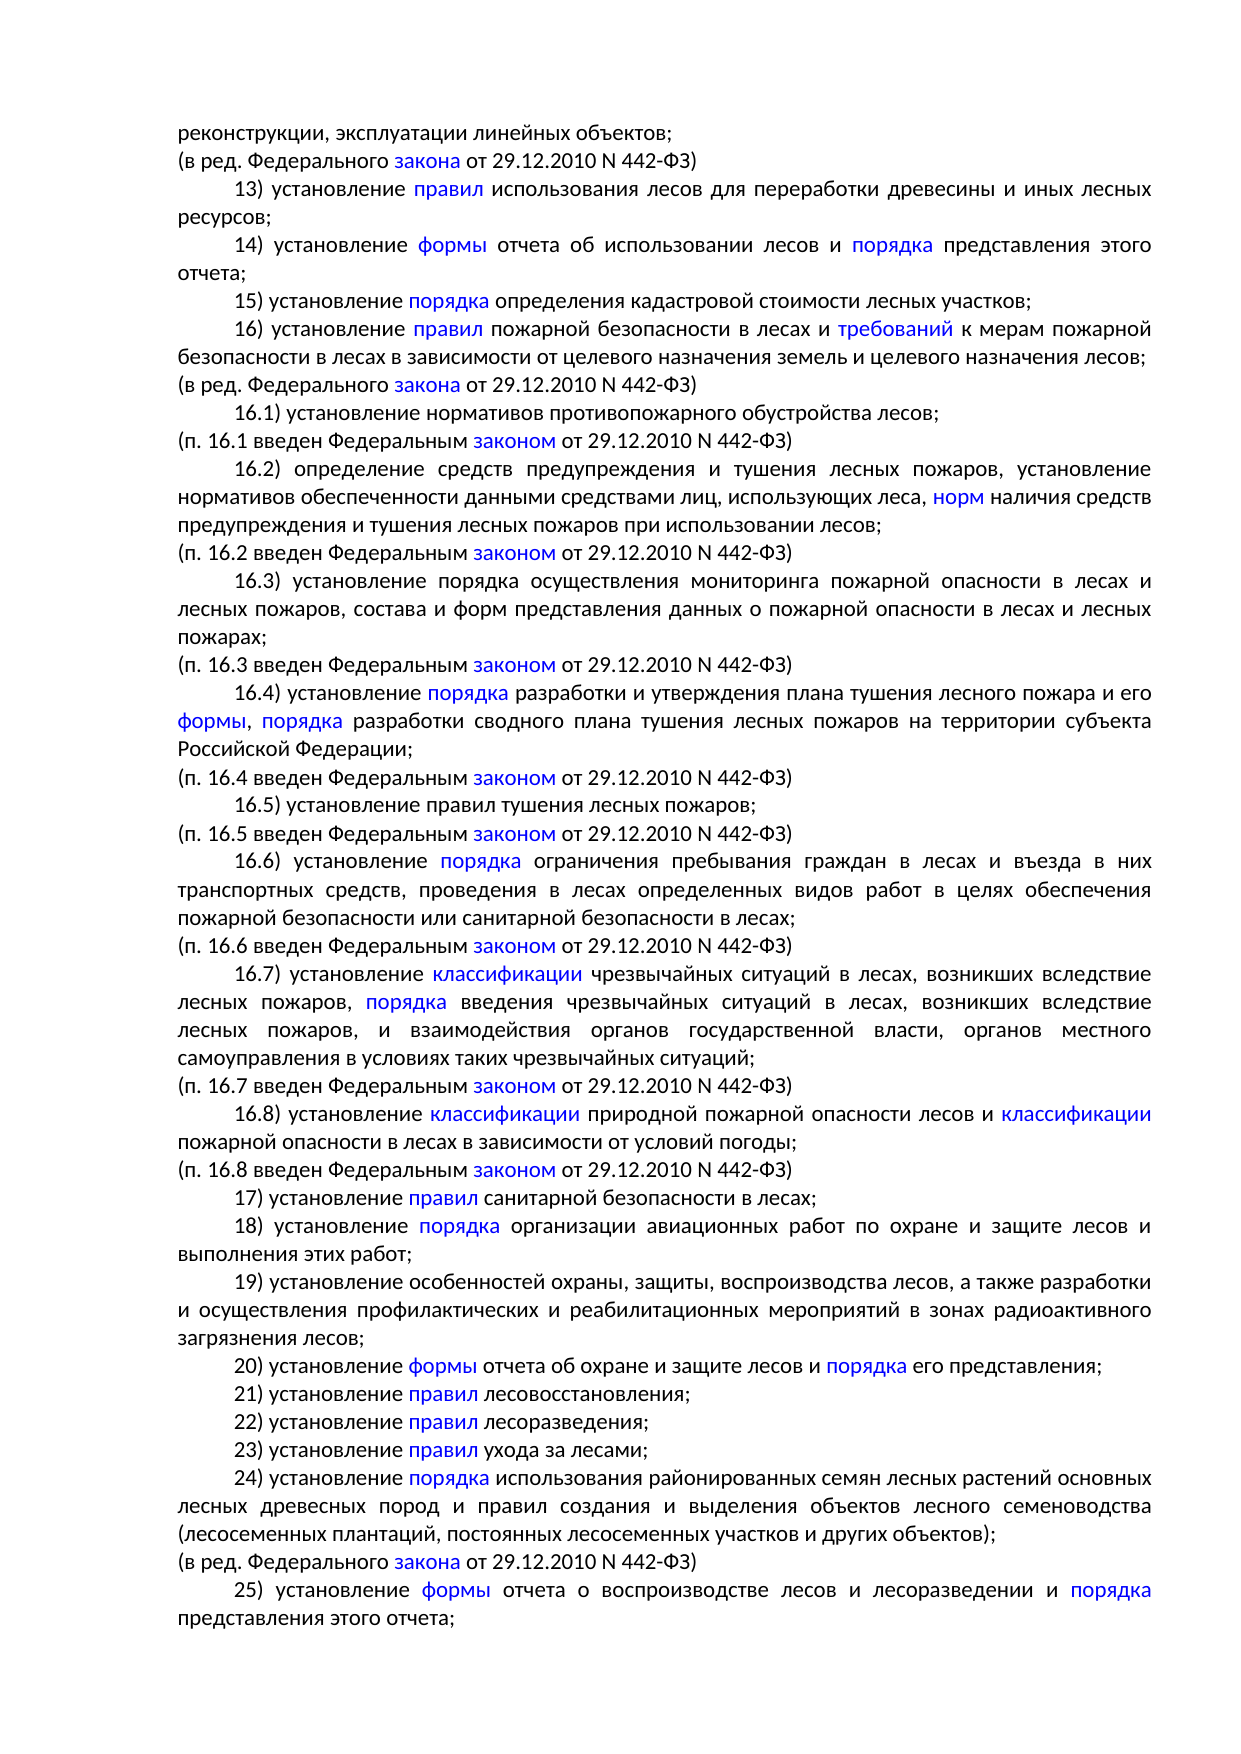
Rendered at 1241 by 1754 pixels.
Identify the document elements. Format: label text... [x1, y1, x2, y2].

text 25) установление формы отчета о воспроизводстве лесов и лесоразведении и порядка представления этого отчета; [177, 1575, 1152, 1631]
text (п. 16.8 введен Федеральным законом от 29.12.2010 N 442-ФЗ) [177, 1155, 1152, 1183]
text 16.1) установление нормативов противопожарного обустройства лесов; [177, 398, 1152, 426]
text 14) установление формы отчета об использовании лесов и порядка представления этого отчета; [177, 230, 1152, 286]
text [177, 118, 1152, 146]
text 16.8) установление классификации природной пожарной опасности лесов и классификации пожарной опасности в лесах в зависимости от условий погоды; [177, 1099, 1152, 1155]
text (в ред. Федерального закона от 29.12.2010 N 442-ФЗ) [177, 1547, 1152, 1575]
text (п. 16.2 введен Федеральным законом от 29.12.2010 N 442-ФЗ) [177, 538, 1152, 566]
text 16.6) установление порядка ограничения пребывания граждан в лесах и въезда в них транспортных средств, проведения в лесах определенных видов работ в целях обеспечения пожарной безопасности или санитарной безопасности в лесах; [177, 847, 1152, 931]
text 17) установление правил санитарной безопасности в лесах; [177, 1183, 1152, 1211]
text 16.2) определение средств предупреждения и тушения лесных пожаров, установление нормативов обеспеченности данными средствами лиц, использующих леса, норм наличия средств предупреждения и тушения лесных пожаров при использовании лесов; [177, 454, 1152, 538]
text 16.3) установление порядка осуществления мониторинга пожарной опасности в лесах и лесных пожаров, состава и форм представления данных о пожарной опасности в лесах и лесных пожарах; [177, 566, 1152, 651]
text 16) установление правил пожарной безопасности в лесах и требований к мерам пожарной безопасности в лесах в зависимости от целевого назначения земель и целевого назначения лесов; [177, 314, 1152, 370]
text (п. 16.5 введен Федеральным законом от 29.12.2010 N 442-ФЗ) [177, 819, 1152, 847]
text (п. 16.3 введен Федеральным законом от 29.12.2010 N 442-ФЗ) [177, 651, 1152, 678]
text (в ред. Федерального закона от 29.12.2010 N 442-ФЗ) [177, 146, 1152, 174]
text (п. 16.1 введен Федеральным законом от 29.12.2010 N 442-ФЗ) [177, 426, 1152, 454]
text 16.5) установление правил тушения лесных пожаров; [177, 791, 1152, 819]
text 23) установление правил ухода за лесами; [177, 1435, 1152, 1463]
text (п. 16.6 введен Федеральным законом от 29.12.2010 N 442-ФЗ) [177, 931, 1152, 959]
text 16.4) установление порядка разработки и утверждения плана тушения лесного пожара и его формы, порядка разработки сводного плана тушения лесных пожаров на территории субъекта Российской Федерации; [177, 678, 1152, 763]
text (п. 16.7 введен Федеральным законом от 29.12.2010 N 442-ФЗ) [177, 1071, 1152, 1099]
text 16.7) установление классификации чрезвычайных ситуаций в лесах, возникших вследствие лесных пожаров, порядка введения чрезвычайных ситуаций в лесах, возникших вследствие лесных пожаров, и взаимодействия органов государственной власти, органов местного самоуправления в условиях таких чрезвычайных ситуаций; [177, 959, 1152, 1071]
text 19) установление особенностей охраны, защиты, воспроизводства лесов, а также разработки и осуществления профилактических и реабилитационных мероприятий в зонах радиоактивного загрязнения лесов; [177, 1267, 1152, 1351]
text 13) установление правил использования лесов для переработки древесины и иных лесных ресурсов; [177, 174, 1152, 230]
text 15) установление порядка определения кадастровой стоимости лесных участков; [177, 286, 1152, 314]
text 20) установление формы отчета об охране и защите лесов и порядка его представления; [177, 1351, 1152, 1379]
text 18) установление порядка организации авиационных работ по охране и защите лесов и выполнения этих работ; [177, 1211, 1152, 1267]
text 21) установление правил лесовосстановления; [177, 1379, 1152, 1407]
text (п. 16.4 введен Федеральным законом от 29.12.2010 N 442-ФЗ) [177, 763, 1152, 791]
text 24) установление порядка использования районированных семян лесных растений основных лесных древесных пород и правил создания и выделения объектов лесного семеноводства (лесосеменных плантаций, постоянных лесосеменных участков и других объектов); [177, 1463, 1152, 1547]
text (в ред. Федерального закона от 29.12.2010 N 442-ФЗ) [177, 370, 1152, 398]
text 22) установление правил лесоразведения; [177, 1407, 1152, 1435]
